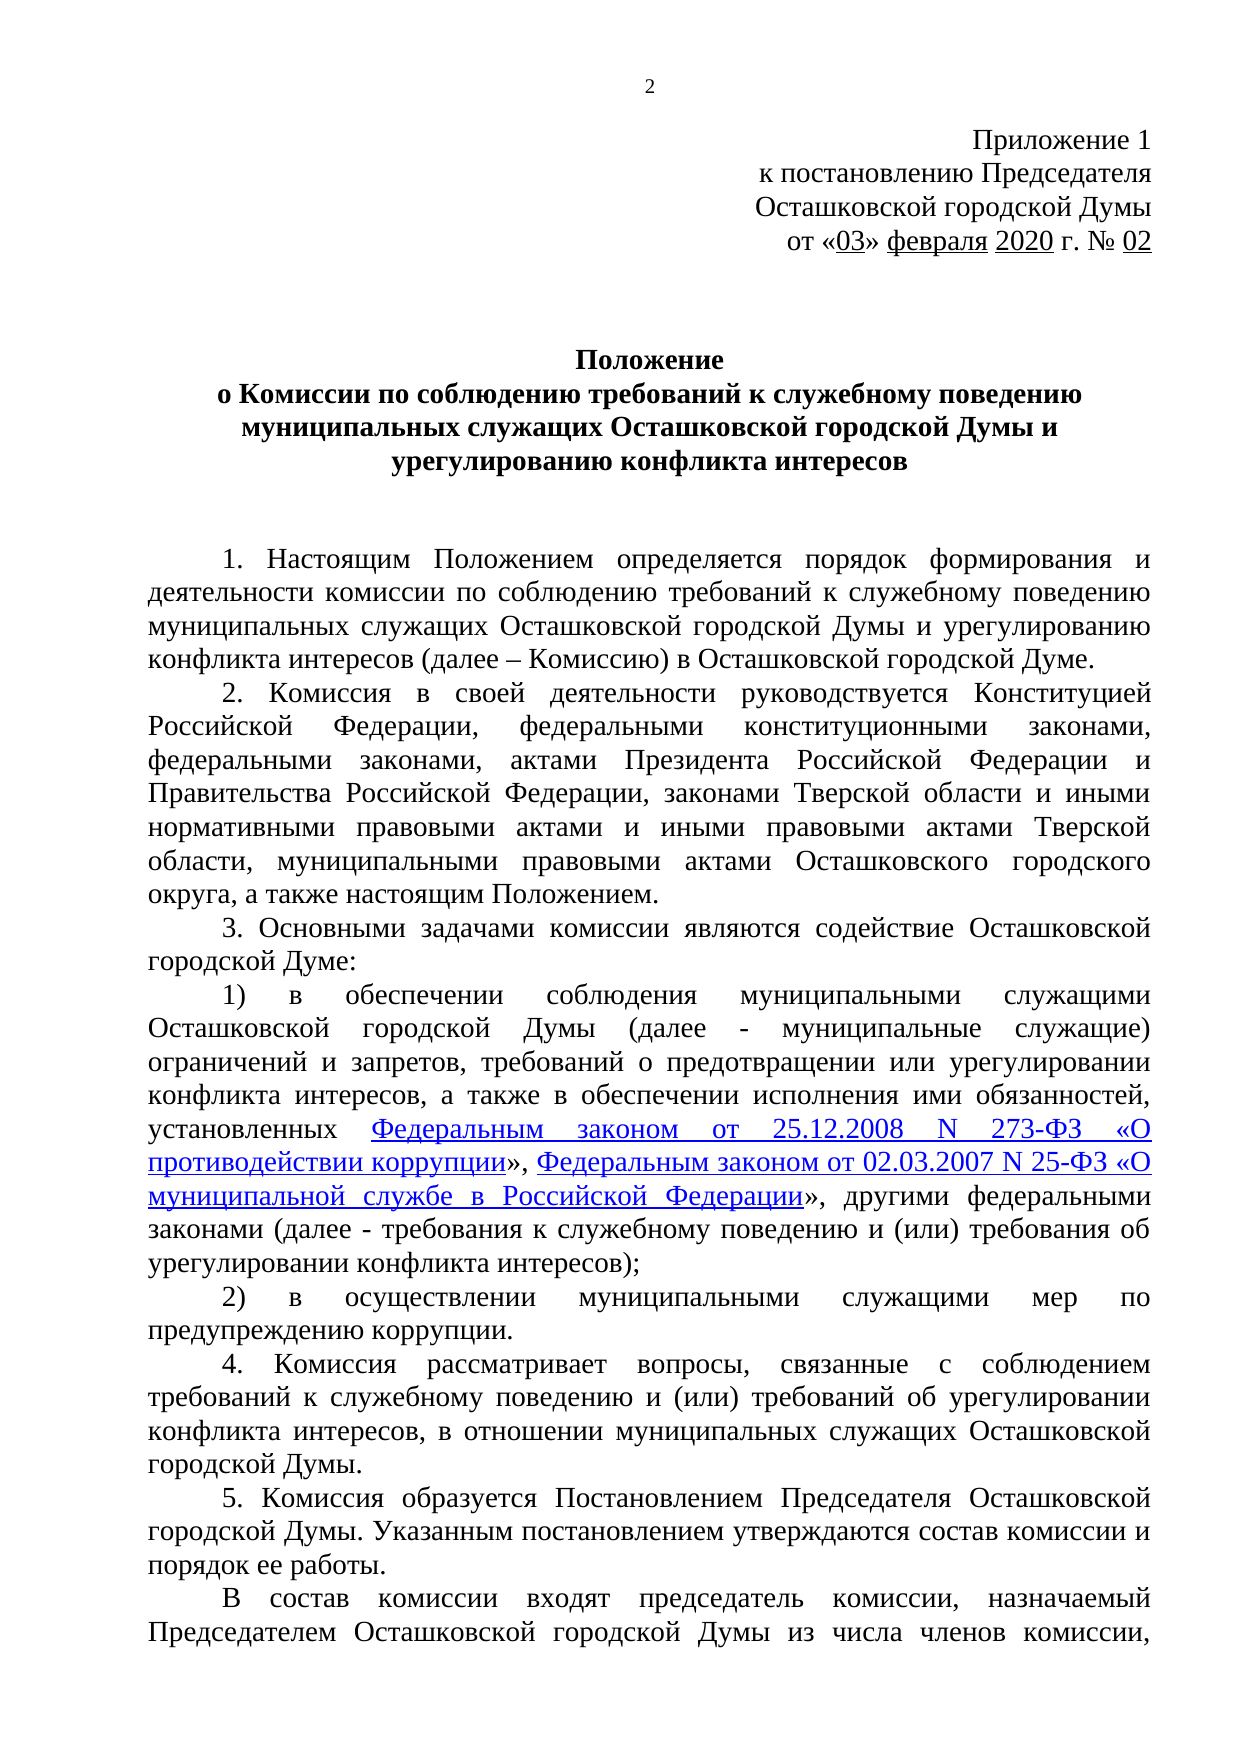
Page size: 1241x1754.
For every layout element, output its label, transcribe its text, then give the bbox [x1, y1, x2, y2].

text к постановлению Председателя [148, 156, 1152, 189]
text 3. Основными задачами комиссии являются содействие Осташковской городской Думе: [148, 910, 1152, 977]
text от «03» февраля 2020 г. № 02 [148, 223, 1152, 256]
text Приложение 1 [148, 122, 1152, 156]
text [148, 1581, 1152, 1648]
text о Комиссии по соблюдению требований к служебному поведению муниципальных служащих Осташковской городской Думы и урегулированию конфликта интересов [148, 376, 1152, 477]
text Осташковской городской Думы [148, 189, 1152, 223]
text 2. Комиссия в своей деятельности руководствуется Конституцией Российской Федерации, федеральными конституционными законами, федеральными законами, актами Президента Российской Федерации и Правительства Российской Федерации, законами Тверской области и иными нормативными правовыми актами и иными правовыми актами Тверской области, муниципальными правовыми актами Осташковского городского округа, а также настоящим Положением. [148, 675, 1152, 910]
text 5. Комиссия образуется Постановлением Председателя Осташковской городской Думы. Указанным постановлением утверждаются состав комиссии и порядок ее работы. [148, 1480, 1152, 1581]
text 1. Настоящим Положением определяется порядок формирования и деятельности комиссии по соблюдению требований к служебному поведению муниципальных служащих Осташковской городской Думы и урегулированию конфликта интересов (далее – Комиссию) в Осташковской городской Думе. [148, 541, 1152, 675]
text 4. Комиссия рассматривает вопросы, связанные с соблюдением требований к служебному поведению и (или) требований об урегулировании конфликта интересов, в отношении муниципальных служащих Осташковской городской Думы. [148, 1346, 1152, 1480]
text 1) в обеспечении соблюдения муниципальными служащими Осташковской городской Думы (далее - муниципальные служащие) ограничений и запретов, требований о предотвращении или урегулировании конфликта интересов, а также в обеспечении исполнения ими обязанностей, установленных Федеральным законом от 25.12.2008 N 273-ФЗ «О противодействии коррупции», Федеральным законом от 02.03.2007 N 25-ФЗ «О муниципальной службе в Российской Федерации», другими федеральными законами (далее - требования к служебному поведению и (или) требования об урегулировании конфликта интересов); [148, 977, 1152, 1279]
text Положение [148, 342, 1152, 376]
text 2) в осуществлении муниципальными служащими мер по предупреждению коррупции. [148, 1279, 1152, 1346]
